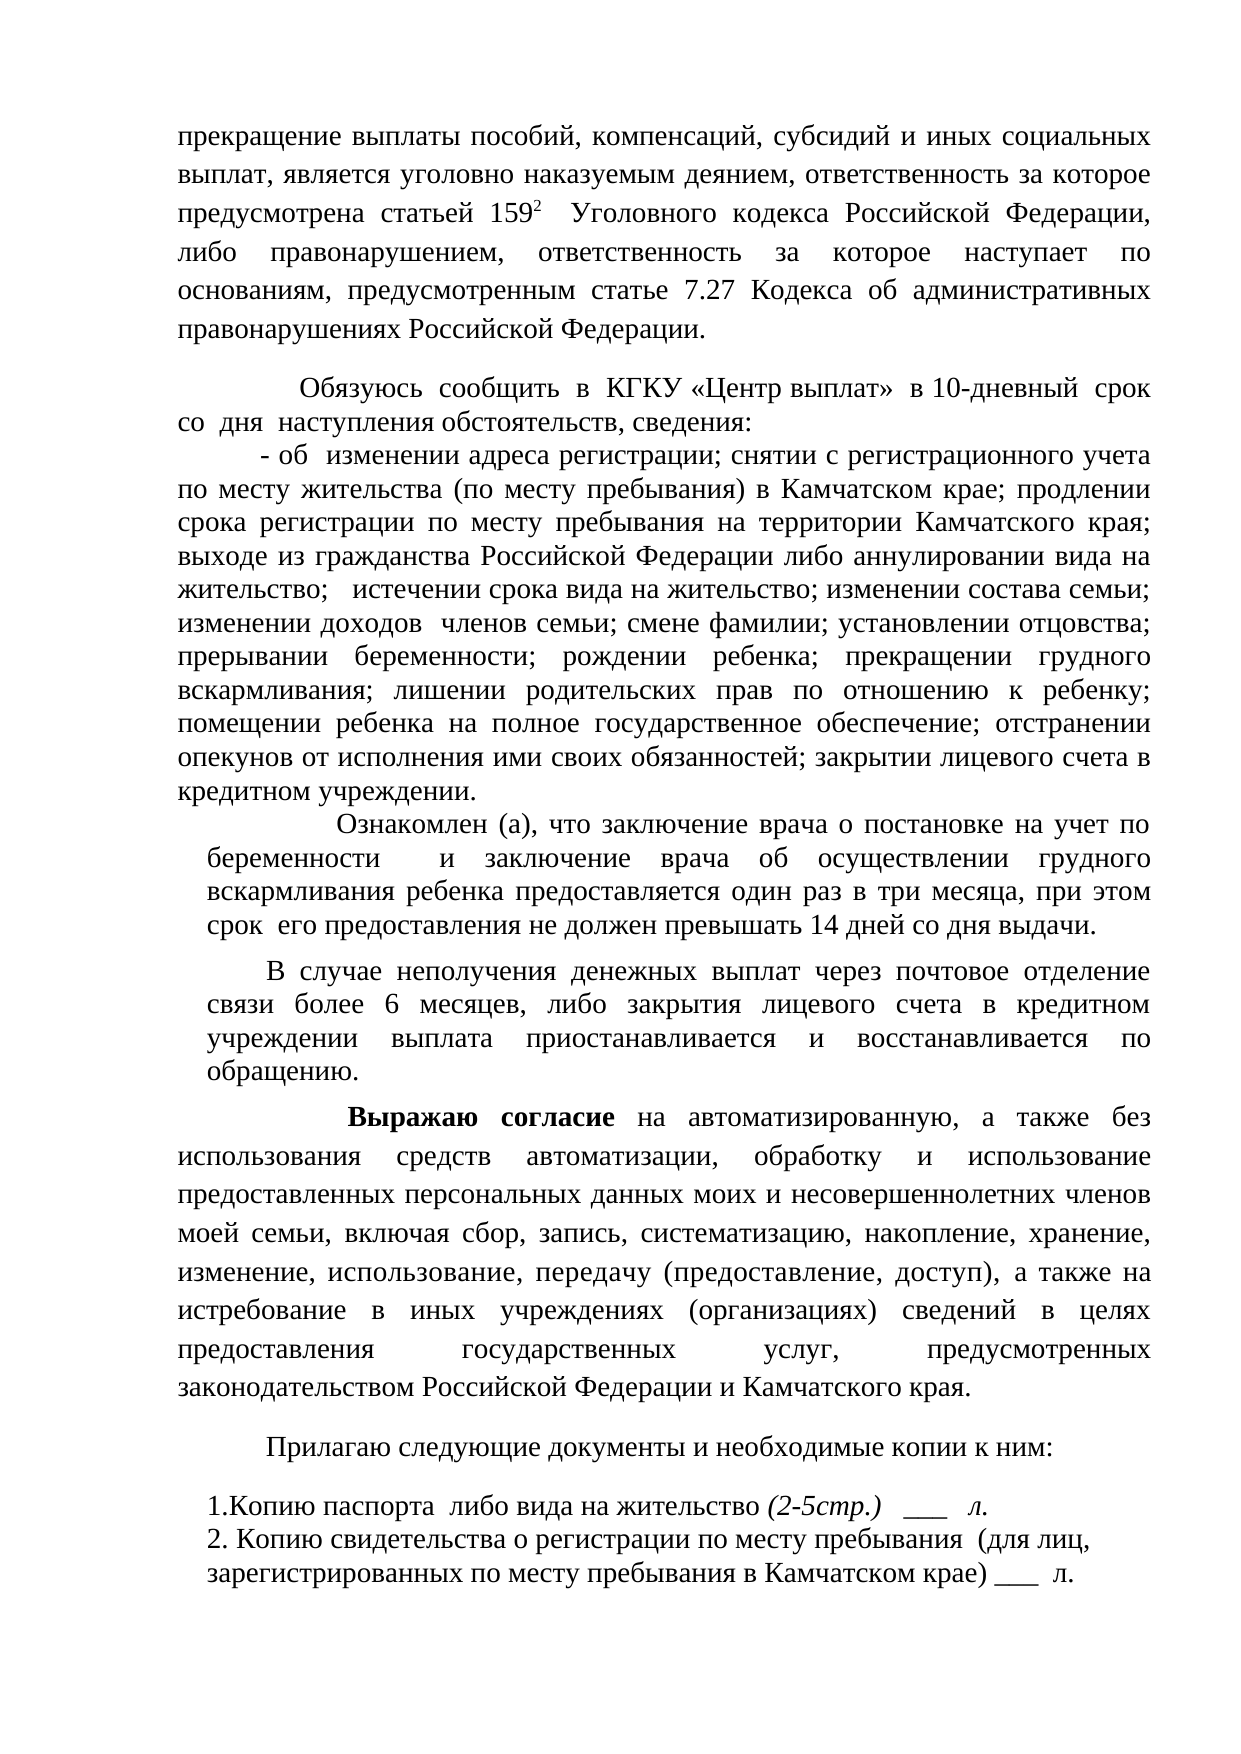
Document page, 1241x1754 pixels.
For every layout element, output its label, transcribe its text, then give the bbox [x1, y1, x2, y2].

text Прилагаю следующие документы и необходимые копии к ним: [177, 1429, 1152, 1462]
text Выражаю согласие на автоматизированную, а также без использования средств автоматизации, обработку и использование предоставленных персональных данных моих и несовершеннолетних членов моей семьи, включая сбор, запись, систематизацию, накопление, хранение, изменение, использование, передачу (предоставление, доступ), а также на истребование в иных учреждениях (организациях) сведений в целях предоставления государственных услуг, предусмотренных законодательством Российской Федерации и Камчатского края. [177, 1099, 1152, 1403]
text 1.Копию паспорта либо вида на жительство (2-5стр.) ___ л. [207, 1488, 1152, 1522]
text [177, 118, 1152, 344]
text В случае неполучения денежных выплат через почтовое отделение связи более 6 месяцев, либо закрытия лицевого счета в кредитном учреждении выплата приостанавливается и восстанавливается по обращению. [207, 953, 1152, 1087]
text Ознакомлен (а), что заключение врача о постановке на учет по беременности и заключение врача об осуществлении грудного вскармливания ребенка предоставляется один раз в три месяца, при этом срок его предоставления не должен превышать 14 дней со дня выдачи. [207, 806, 1152, 940]
text Обязуюсь сообщить в КГКУ «Центр выплат» в 10-дневный срок со дня наступления обстоятельств, сведения: [177, 370, 1152, 437]
text - об изменении адреса регистрации; снятии с регистрационного учета по месту жительства (по месту пребывания) в Камчатском крае; продлении срока регистрации по месту пребывания на территории Камчатского края; выходе из гражданства Российской Федерации либо аннулировании вида на жительство; истечении срока вида на жительство; изменении состава семьи; изменении доходов членов семьи; смене фамилии; установлении отцовства; прерывании беременности; рождении ребенка; прекращении грудного вскармливания; лишении родительских прав по отношению к ребенку; помещении ребенка на полное государственное обеспечение; отстранении опекунов от исполнения ими своих обязанностей; закрытии лицевого счета в кредитном учреждении. [177, 437, 1152, 806]
text 2. Копию свидетельства о регистрации по месту пребывания (для лиц, зарегистрированных по месту пребывания в Камчатском крае) ___ л. [207, 1522, 1152, 1589]
